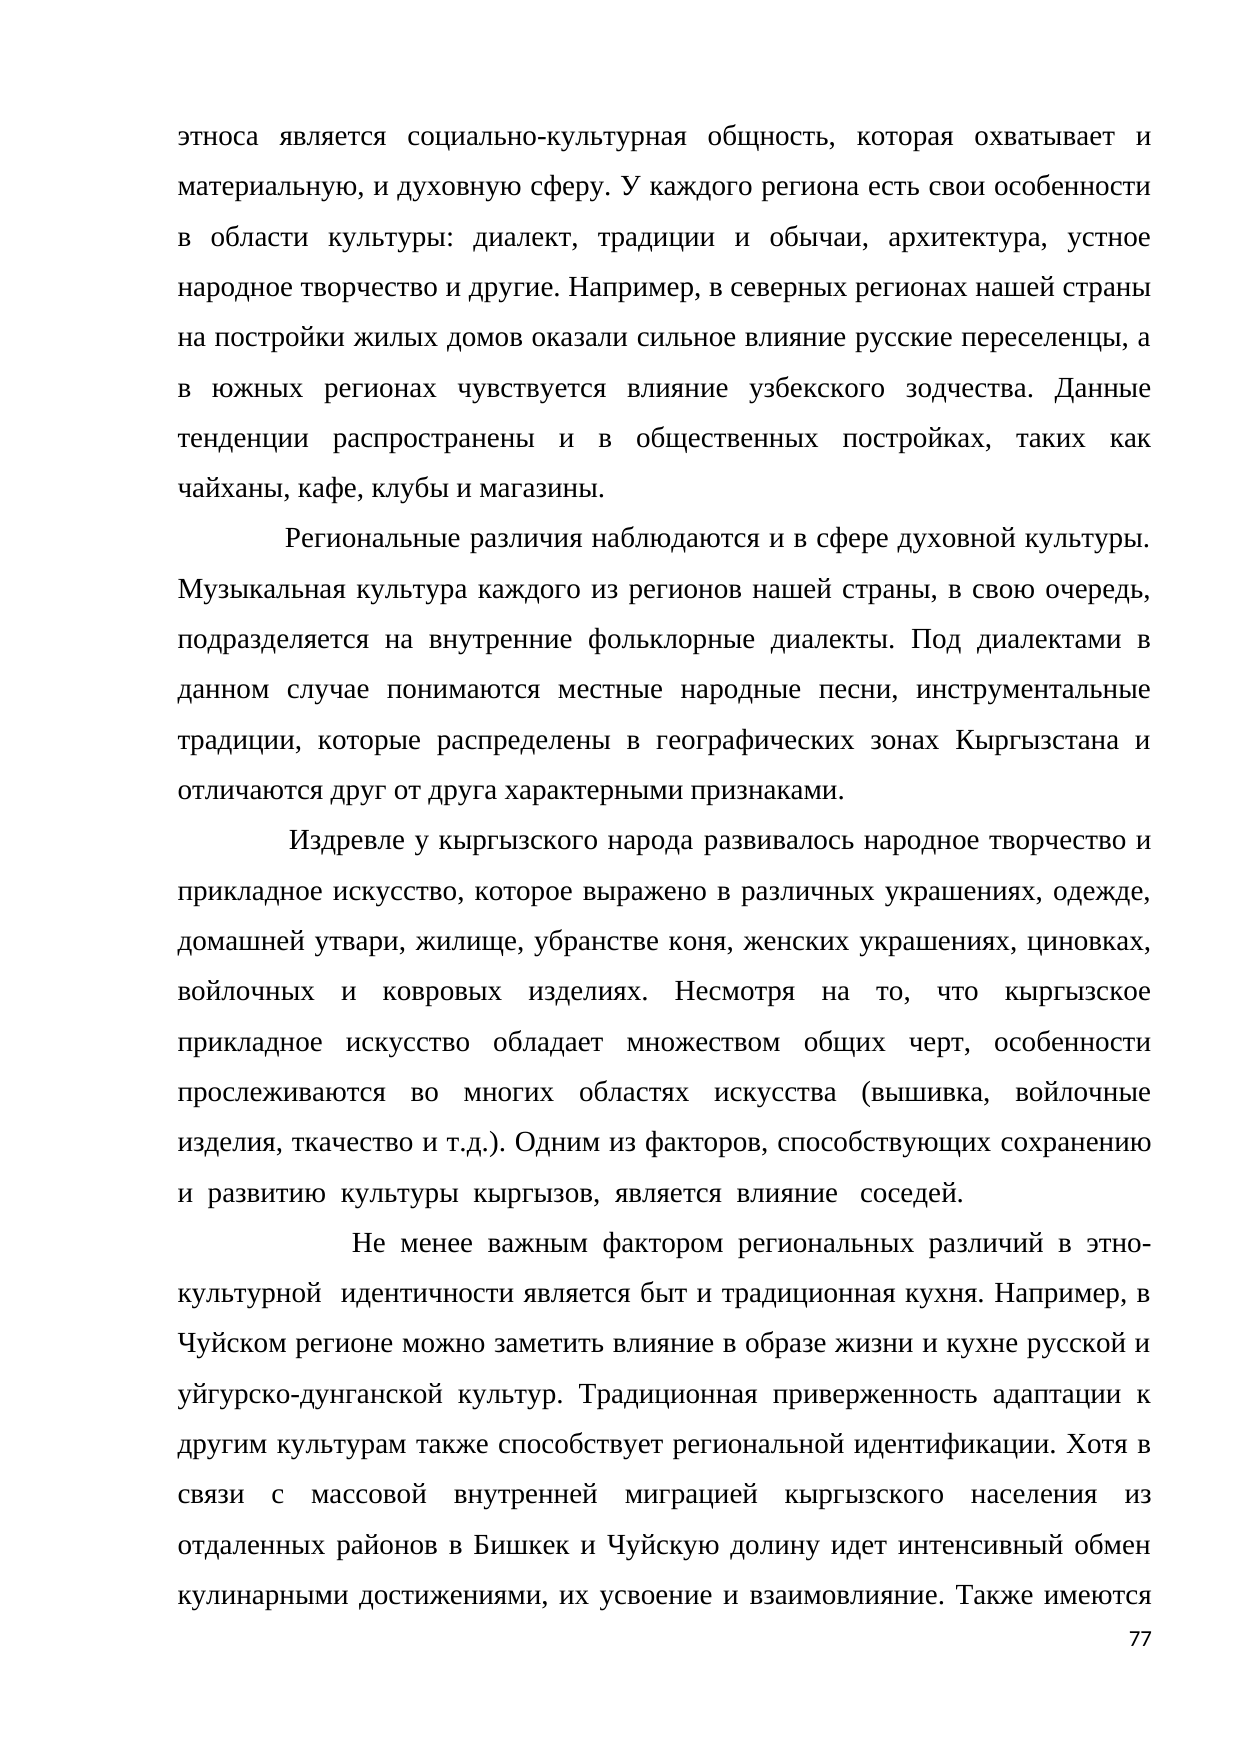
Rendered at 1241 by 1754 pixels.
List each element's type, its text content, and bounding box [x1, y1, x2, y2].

text Издревле у кыргызского народа развивалось народное творчество и прикладное искусство, которое выражено в различных украшениях, одежде, домашней утвари, жилище, убранстве коня, женских украшениях, циновках, войлочных и ковровых изделиях. Несмотря на то, что кыргызское прикладное искусство обладает множеством общих черт, особенности прослеживаются во многих областях искусства (вышивка, войлочные изделия, ткачество и т.д.). Одним из факторов, способствующих сохранению и развитию культуры кыргызов, является влияние соседей. [177, 822, 1152, 1208]
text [177, 118, 1152, 504]
text Региональные различия наблюдаются и в сфере духовной культуры. Музыкальная культура каждого из регионов нашей страны, в свою очередь, подразделяется на внутренние фольклорные диалекты. Под диалектами в данном случае понимаются местные народные песни, инструментальные традиции, которые распределены в географических зонах Кыргызстана и отличаются друг от друга характерными признаками. [177, 521, 1152, 806]
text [177, 1225, 1152, 1611]
